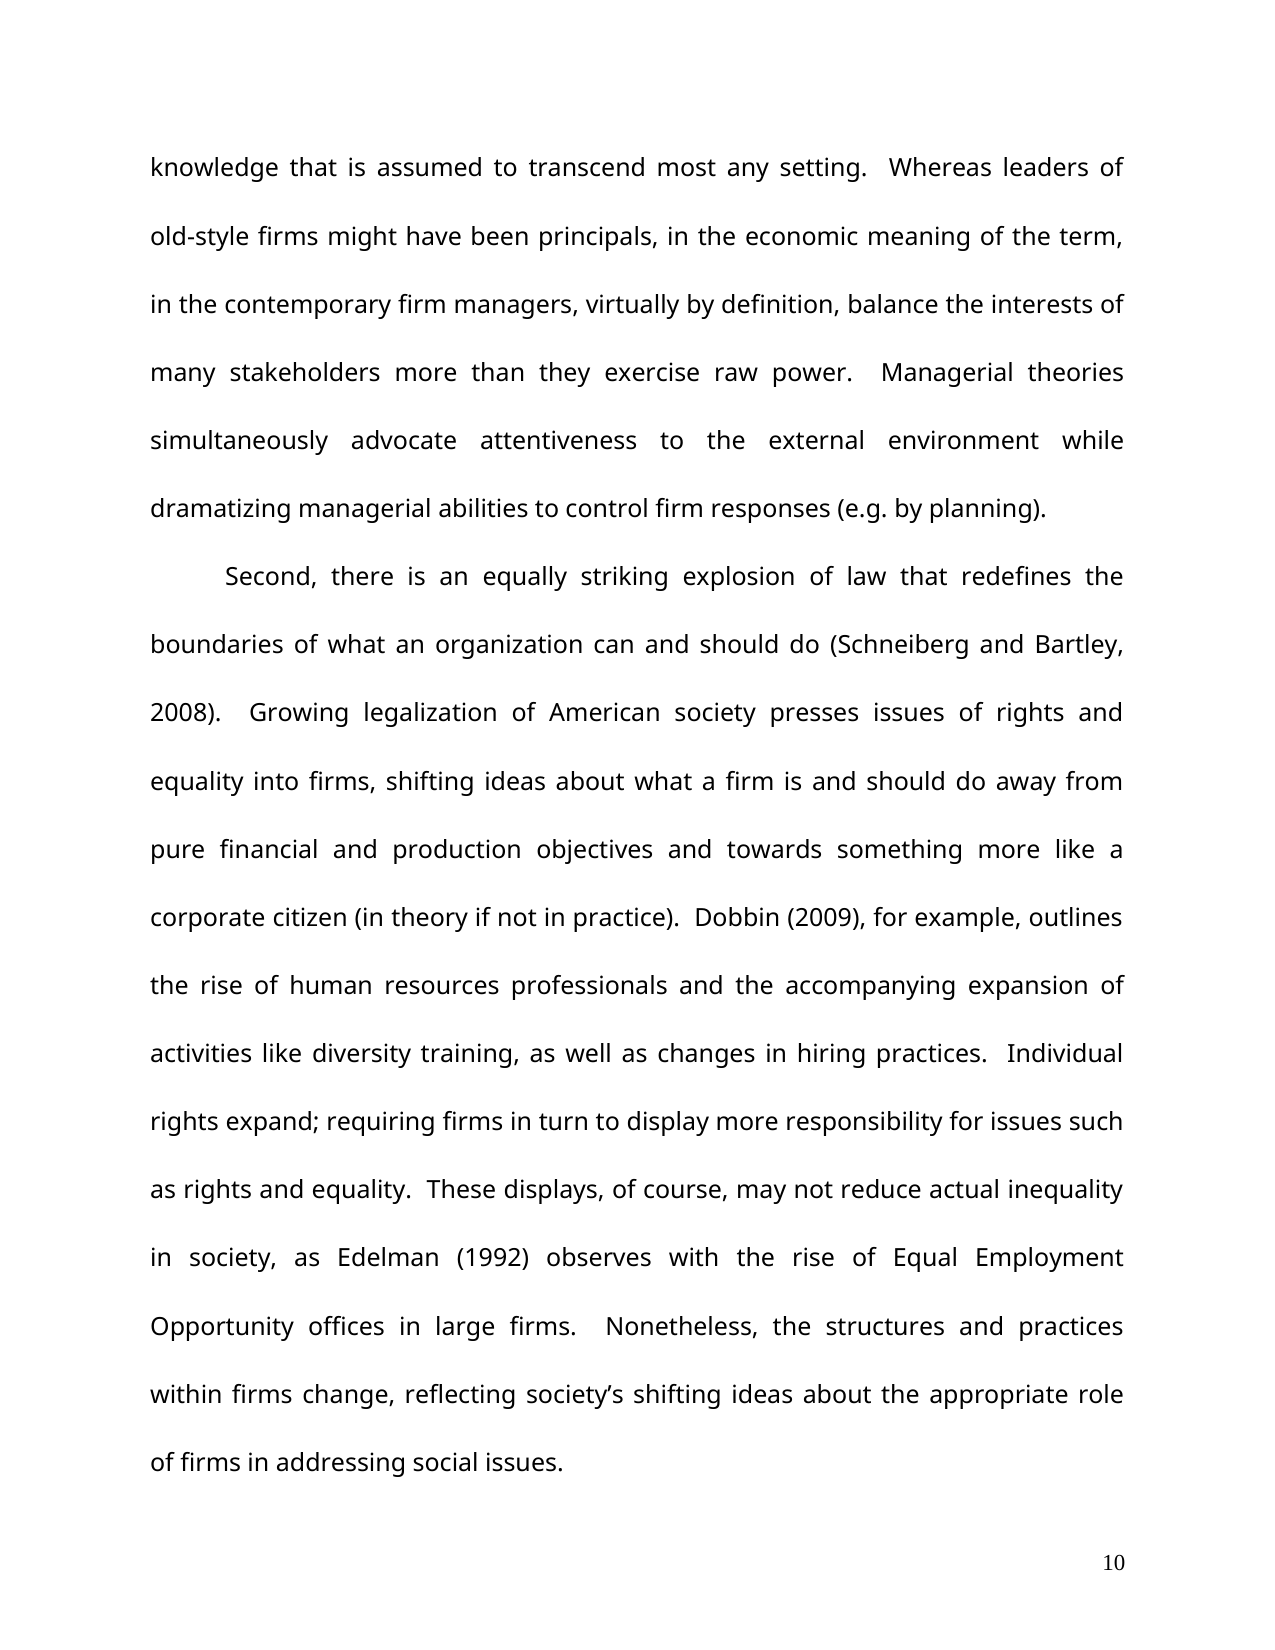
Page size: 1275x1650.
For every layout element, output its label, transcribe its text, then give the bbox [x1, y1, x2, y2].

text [150, 150, 1125, 525]
text Second, there is an equally striking explosion of law that redefines the boundaries of what an organization can and should do (Schneiberg and Bartley, 2008). Growing legalization of American society presses issues of rights and equality into firms, shifting ideas about what a firm is and should do away from pure financial and production objectives and towards something more like a corporate citizen (in theory if not in practice). Dobbin (2009), for example, outlines the rise of human resources professionals and the accompanying expansion of activities like diversity training, as well as changes in hiring practices. Individual rights expand; requiring firms in turn to display more responsibility for issues such as rights and equality. These displays, of course, may not reduce actual inequality in society, as Edelman (1992) observes with the rise of Equal Employment Opportunity offices in large firms. Nonetheless, the structures and practices within firms change, reflecting society’s shifting ideas about the appropriate role of firms in addressing social issues. [150, 559, 1125, 1478]
